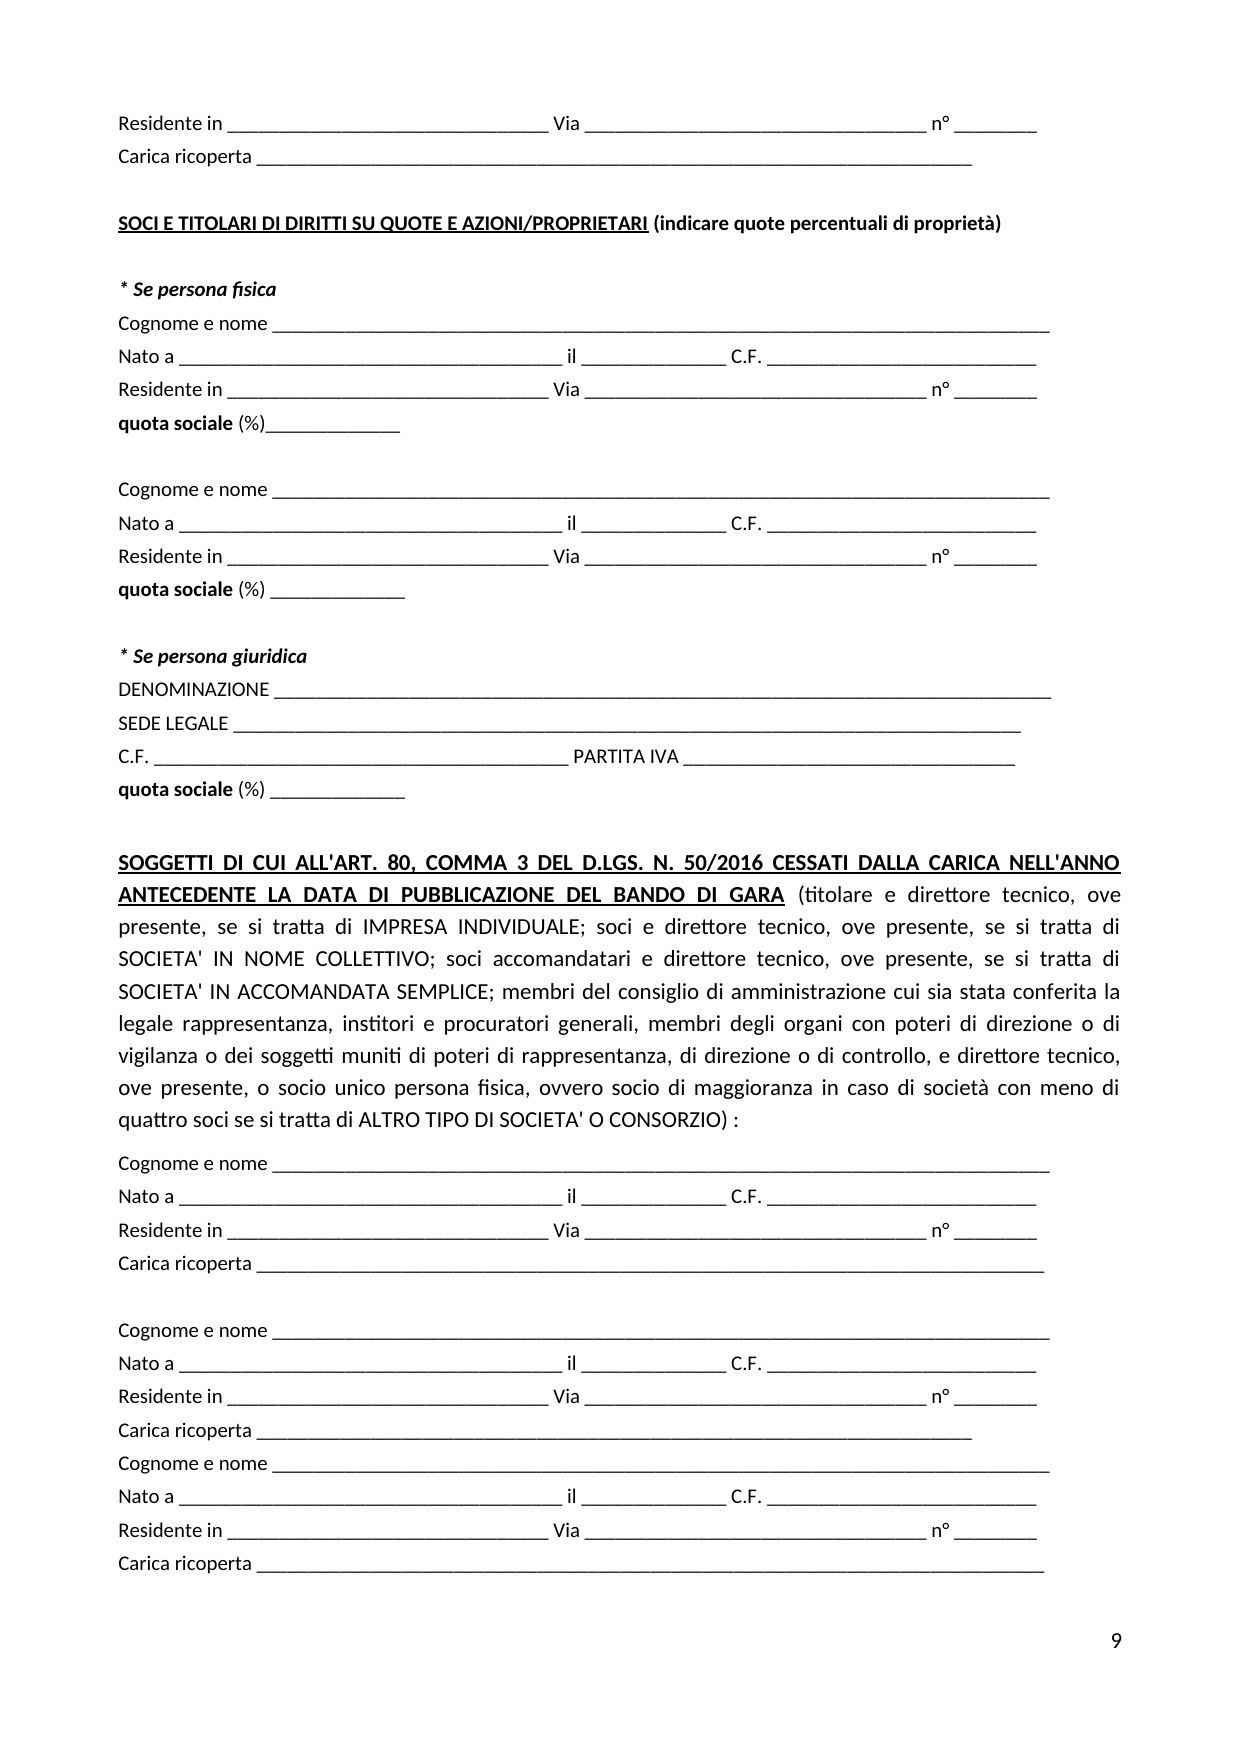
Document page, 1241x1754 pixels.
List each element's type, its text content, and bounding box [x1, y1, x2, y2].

text Nato a _____________________________________ il ______________ C.F. __________________________ [118, 337, 1115, 370]
list SOGGETTI DI CUI ALL'ART. 80, COMMA 3 DEL D.LGS. N. 50/2016 CESSATI DALLA CARICA NELL'ANNO ANTECEDENTE LA DATA DI PUBBLICAZIONE DEL BANDO DI GARA (titolare e direttore tecnico, ove presente, se si tratta di IMPRESA INDIVIDUALE; soci e direttore tecnico, ove presente, se si tratta di SOCIETA' IN NOME COLLETTIVO; soci accomandatari e direttore tecnico, ove presente, se si tratta di SOCIETA' IN ACCOMANDATA SEMPLICE; membri del consiglio di amministrazione cui sia stata conferita la legale rappresentanza, institori e procuratori generali, membri degli organi con poteri di direzione o di vigilanza o dei soggetti muniti di poteri di rappresentanza, di direzione o di controllo, e direttore tecnico, ove presente, o socio unico persona fisica, ovvero socio di maggioranza in caso di società con meno di quattro soci se si tratta di ALTRO TIPO DI SOCIETA' O CONSORZIO) : [118, 848, 1122, 1133]
text quota sociale (%)_____________ [118, 403, 1122, 437]
text quota sociale (%) _____________ [118, 770, 1122, 803]
text Nato a _____________________________________ il ______________ C.F. __________________________ [118, 503, 1115, 537]
text quota sociale (%) _____________ [118, 570, 1122, 603]
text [118, 1511, 1115, 1544]
text Residente in _______________________________ Via _________________________________ n° ________ [118, 1211, 1115, 1244]
text Carica ricoperta _____________________________________________________________________ [118, 137, 1122, 170]
text Nato a _____________________________________ il ______________ C.F. __________________________ [118, 1477, 1115, 1511]
text Cognome e nome ___________________________________________________________________________ [118, 303, 1115, 337]
text Residente in _______________________________ Via _________________________________ n° ________ [118, 537, 1115, 570]
text C.F. ________________________________________ PARTITA IVA ________________________________ [118, 737, 1122, 770]
text SOCI E TITOLARI DI DIRITTI SU QUOTE E AZIONI/PROPRIETARI (indicare quote percentuali di proprietà) [118, 203, 1122, 237]
text * Se persona fisica [118, 270, 1122, 303]
text Carica ricoperta ____________________________________________________________________________ [118, 1244, 1115, 1277]
text Carica ricoperta ____________________________________________________________________________ [118, 1544, 1115, 1577]
text Carica ricoperta _____________________________________________________________________ [118, 1411, 1122, 1444]
text Nato a _____________________________________ il ______________ C.F. __________________________ [118, 1177, 1115, 1211]
text Residente in _______________________________ Via _________________________________ n° ________ [118, 103, 1115, 137]
text DENOMINAZIONE ___________________________________________________________________________ [118, 670, 1122, 703]
text * Se persona giuridica [118, 637, 1122, 670]
text Nato a _____________________________________ il ______________ C.F. __________________________ [118, 1344, 1115, 1377]
text Cognome e nome ___________________________________________________________________________ [118, 1444, 1115, 1477]
text Cognome e nome ___________________________________________________________________________ [118, 1311, 1115, 1344]
text Cognome e nome ___________________________________________________________________________ [118, 470, 1115, 503]
text Cognome e nome ___________________________________________________________________________ [118, 1144, 1115, 1177]
text Residente in _______________________________ Via _________________________________ n° ________ [118, 370, 1115, 403]
text SEDE LEGALE ____________________________________________________________________________ [118, 703, 1122, 737]
text Residente in _______________________________ Via _________________________________ n° ________ [118, 1377, 1115, 1411]
